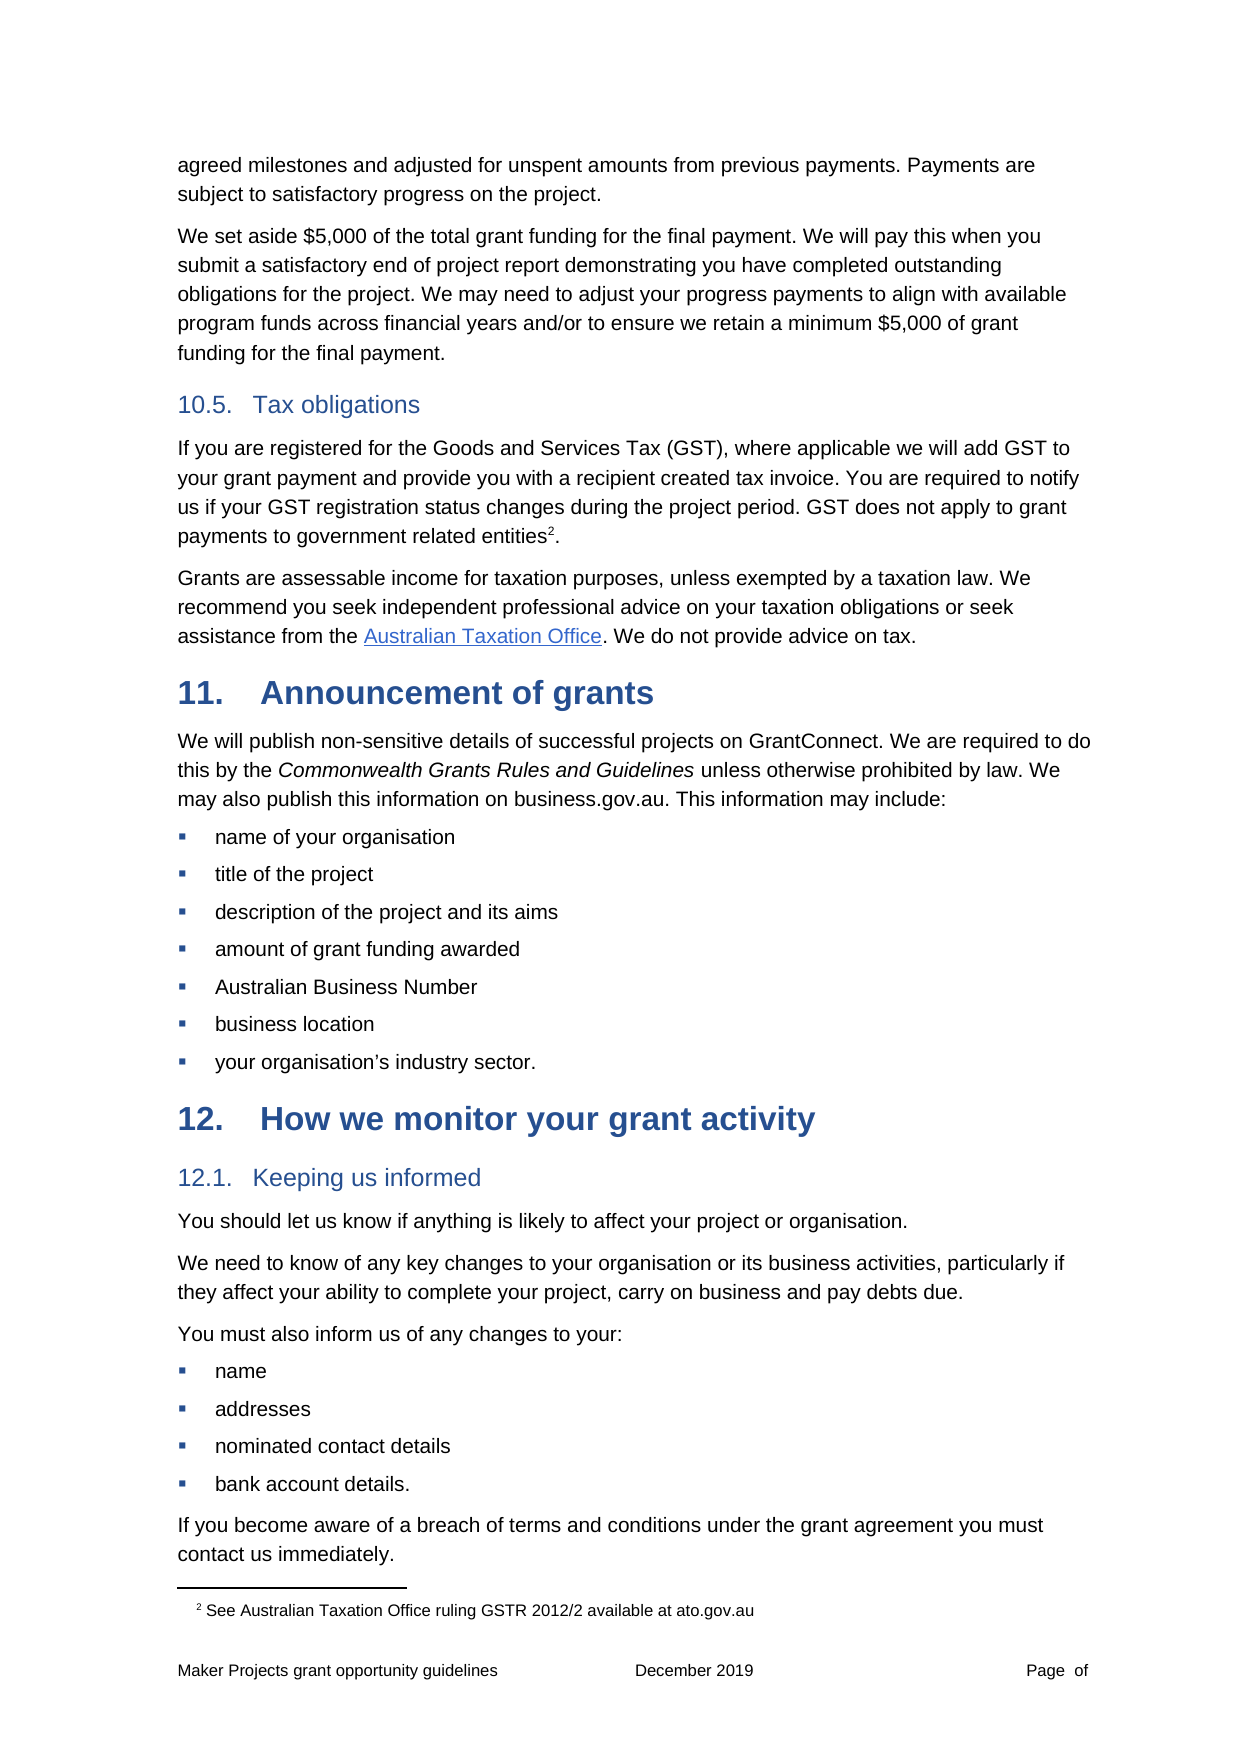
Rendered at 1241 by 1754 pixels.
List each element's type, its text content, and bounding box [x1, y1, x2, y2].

subtitle Tax obligations [177, 389, 1092, 418]
list business location [177, 1007, 1092, 1036]
subtitle How we monitor your grant activity [177, 1099, 1092, 1137]
text You should let us know if anything is likely to affect your project or organisation. [177, 1204, 1092, 1233]
list name [177, 1354, 1092, 1383]
list addresses [177, 1391, 1092, 1420]
list your organisation’s industry sector. [177, 1044, 1092, 1074]
text If you become aware of a breach of terms and conditions under the grant agreement you must contact us immediately. [177, 1508, 1092, 1566]
text If you are registered for the Goods and Services Tax (GST), where applicable we will add GST to your grant payment and provide you with a recipient created tax invoice. You are required to notify us if your GST registration status changes during the project period. GST does not apply to grant payments to government related entities. [177, 431, 1092, 548]
subtitle Keeping us informed [177, 1162, 1092, 1191]
list bank account details. [177, 1466, 1092, 1495]
text Grants are assessable income for taxation purposes, unless exempted by a taxation law. We recommend you seek independent professional advice on your taxation obligations or seek assistance from the Australian Taxation Office. We do not provide advice on tax. [177, 560, 1092, 648]
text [177, 148, 1092, 206]
text We need to know of any key changes to your organisation or its business activities, particularly if they affect your ability to complete your project, carry on business and pay debts due. [177, 1245, 1092, 1304]
text You must also inform us of any changes to your: [177, 1316, 1092, 1345]
list description of the project and its aims [177, 894, 1092, 924]
text We will publish non-sensitive details of successful projects on GrantConnect. We are required to do this by the Commonwealth Grants Rules and Guidelines unless otherwise prohibited by law. We may also publish this information on business.gov.au. This information may include: [177, 724, 1092, 811]
text We set aside $5,000 of the total grant funding for the final payment. We will pay this when you submit a satisfactory end of project report demonstrating you have completed outstanding obligations for the project. We may need to adjust your progress payments to align with available program funds across financial years and/or to ensure we retain a minimum $5,000 of grant funding for the final payment. [177, 218, 1092, 364]
subtitle Announcement of grants [177, 673, 1092, 711]
list title of the project [177, 857, 1092, 886]
list nominated contact details [177, 1429, 1092, 1458]
list name of your organisation [177, 819, 1092, 849]
list amount of grant funding awarded [177, 932, 1092, 961]
list Australian Business Number [177, 969, 1092, 999]
